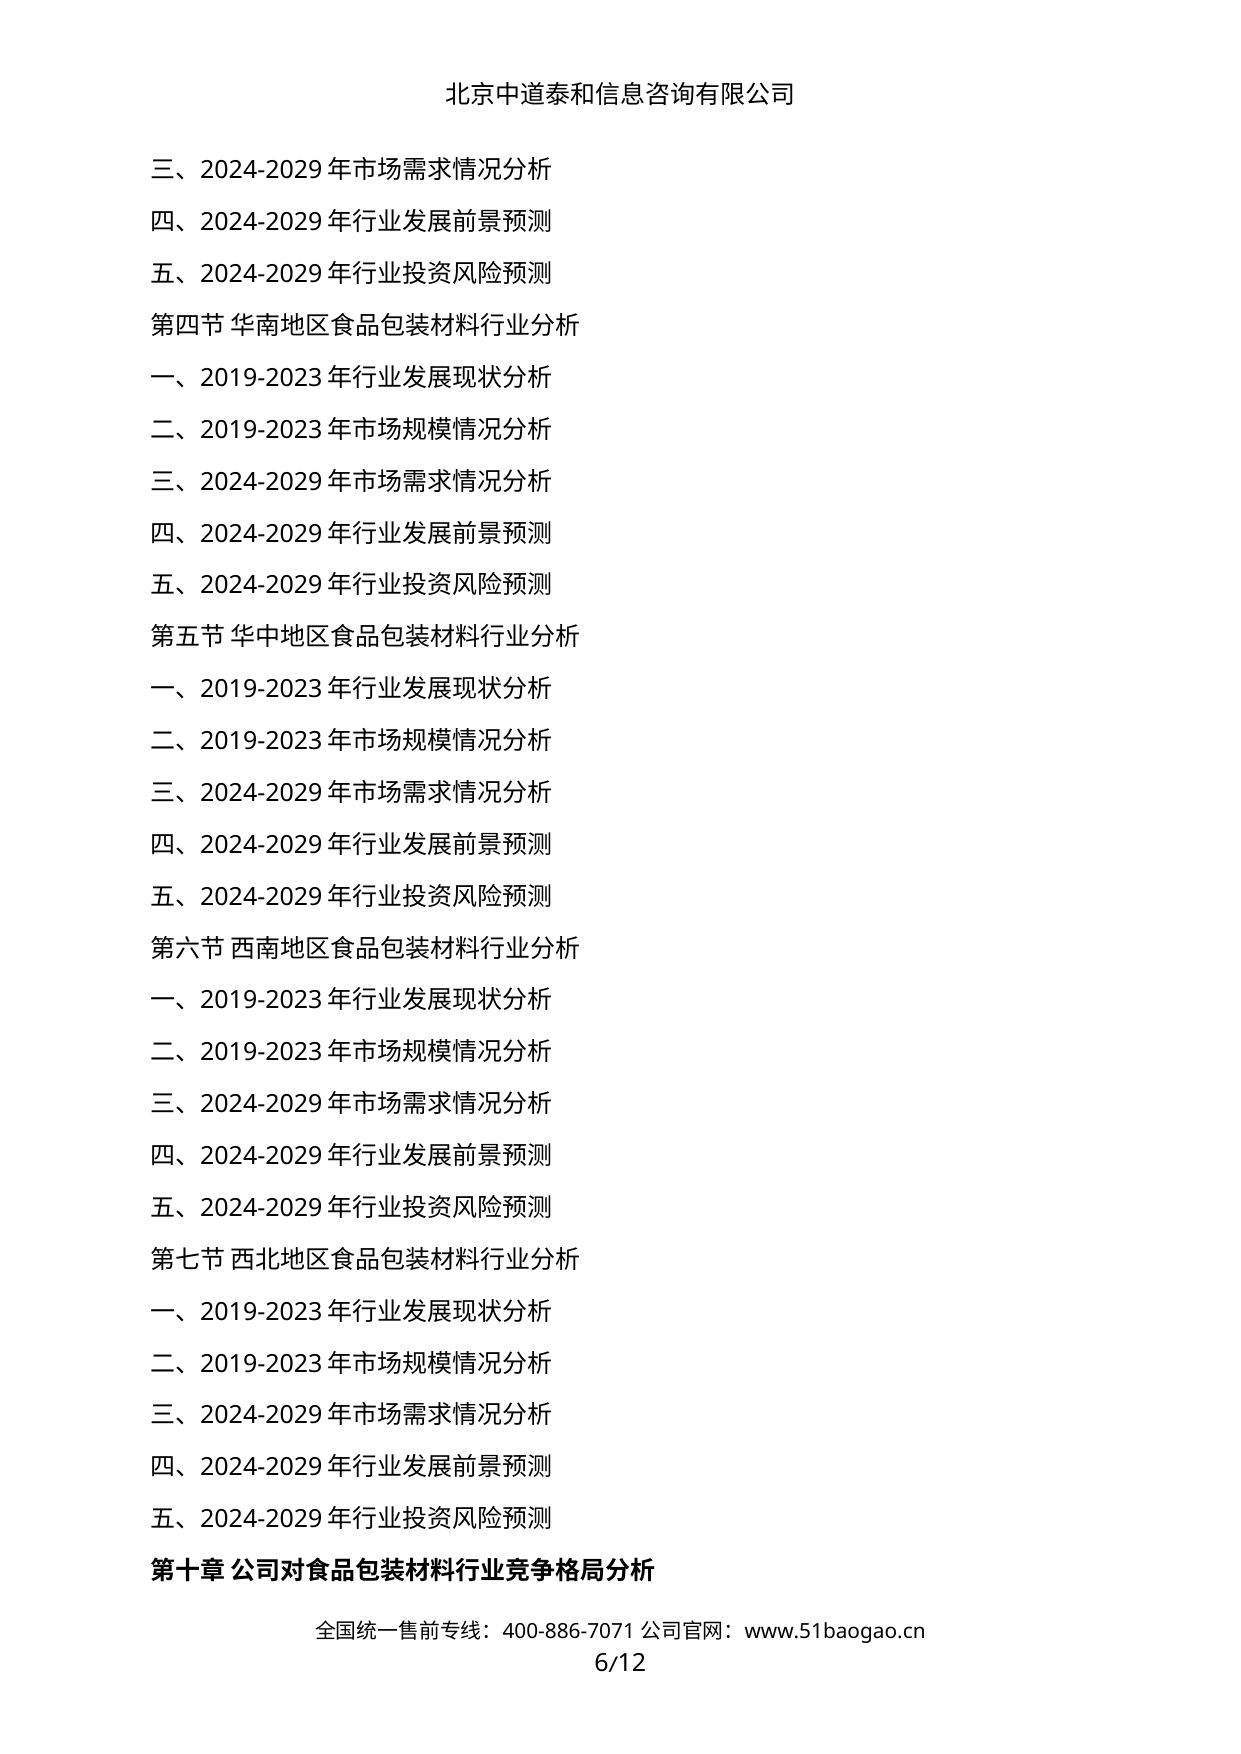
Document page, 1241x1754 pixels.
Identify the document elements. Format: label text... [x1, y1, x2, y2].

text 五、2024-2029年行业投资风险预测 [150, 254, 1090, 290]
text 三、2024-2029年市场需求情况分析 [150, 1084, 1090, 1120]
text 一、2019-2023年行业发展现状分析 [150, 1291, 1090, 1327]
text 二、2019-2023年市场规模情况分析 [150, 409, 1090, 446]
text 二、2019-2023年市场规模情况分析 [150, 1032, 1090, 1068]
text 五、2024-2029年行业投资风险预测 [150, 1499, 1090, 1535]
text 一、2019-2023年行业发展现状分析 [150, 669, 1090, 705]
text 四、2024-2029年行业发展前景预测 [150, 513, 1090, 549]
text 二、2019-2023年市场规模情况分析 [150, 721, 1090, 757]
text 三、2024-2029年市场需求情况分析 [150, 150, 1090, 186]
text 四、2024-2029年行业发展前景预测 [150, 1136, 1090, 1172]
text 四、2024-2029年行业发展前景预测 [150, 824, 1090, 861]
text 一、2019-2023年行业发展现状分析 [150, 357, 1090, 394]
text 第十章 公司对食品包装材料行业竞争格局分析 [150, 1551, 1090, 1587]
text 第五节 华中地区食品包装材料行业分析 [150, 617, 1090, 653]
text 第七节 西北地区食品包装材料行业分析 [150, 1239, 1090, 1276]
text 二、2019-2023年市场规模情况分析 [150, 1343, 1090, 1379]
text 五、2024-2029年行业投资风险预测 [150, 1187, 1090, 1224]
text 三、2024-2029年市场需求情况分析 [150, 772, 1090, 809]
text 五、2024-2029年行业投资风险预测 [150, 876, 1090, 912]
text 四、2024-2029年行业发展前景预测 [150, 202, 1090, 238]
text 第六节 西南地区食品包装材料行业分析 [150, 928, 1090, 964]
text 三、2024-2029年市场需求情况分析 [150, 1395, 1090, 1431]
text 三、2024-2029年市场需求情况分析 [150, 461, 1090, 497]
text 第四节 华南地区食品包装材料行业分析 [150, 306, 1090, 342]
text 四、2024-2029年行业发展前景预测 [150, 1447, 1090, 1483]
text 一、2019-2023年行业发展现状分析 [150, 980, 1090, 1016]
text 五、2024-2029年行业投资风险预测 [150, 565, 1090, 601]
